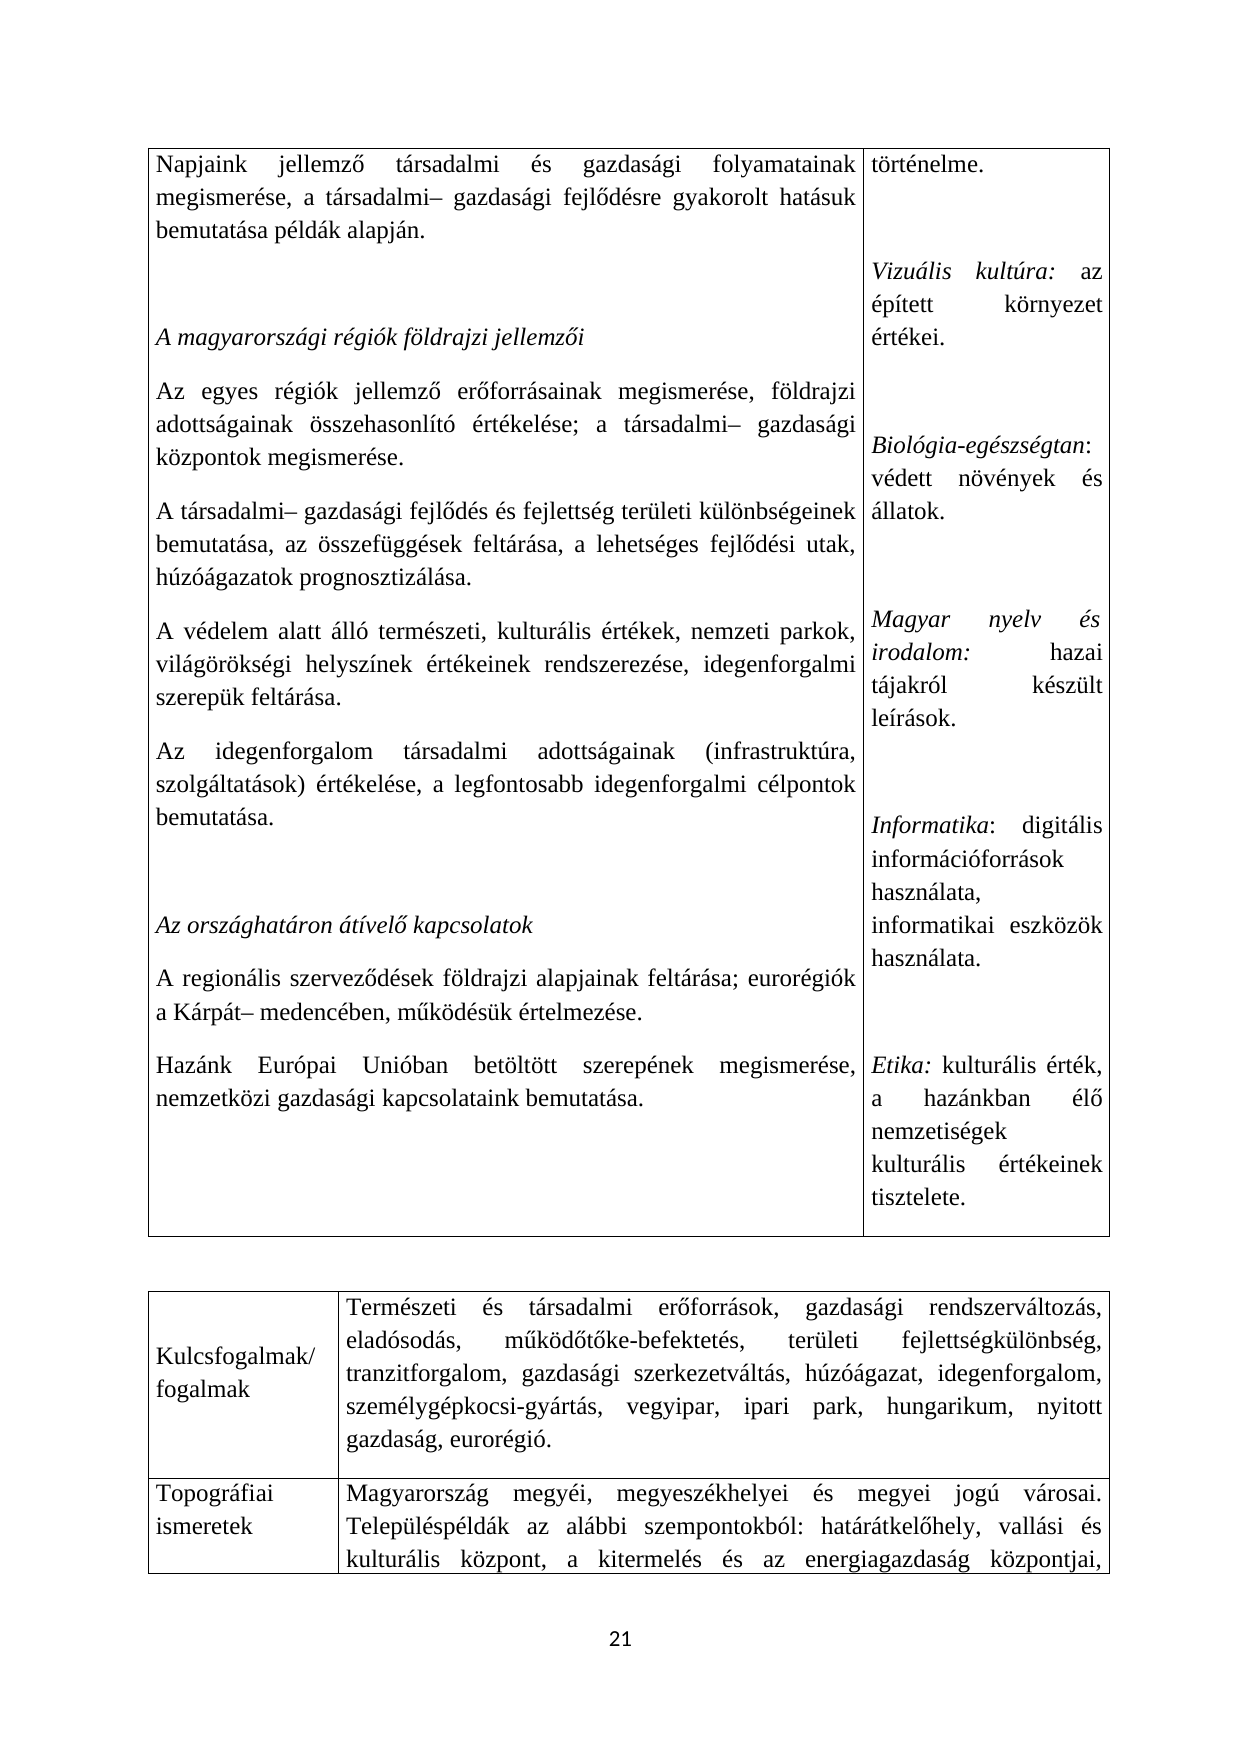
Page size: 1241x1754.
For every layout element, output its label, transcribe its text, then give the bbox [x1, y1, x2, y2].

table_header Kulcsfogalmak/ fogalmak [149, 1292, 338, 1477]
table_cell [149, 1479, 338, 1573]
table_header Természeti és társadalmi erőforrások, gazdasági rendszerváltozás, eladósodás, működőtőke-befektetés, területi fejlettségkülönbség, tranzitforgalom, gazdasági szerkezetváltás, húzóágazat, idegenforgalom, személygépkocsi-gyártás, vegyipar, ipari park, hungarikum, nyitott gazdaság, eurorégió. [339, 1292, 1109, 1477]
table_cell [149, 149, 863, 1236]
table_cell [864, 149, 1109, 1236]
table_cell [339, 1479, 1109, 1573]
